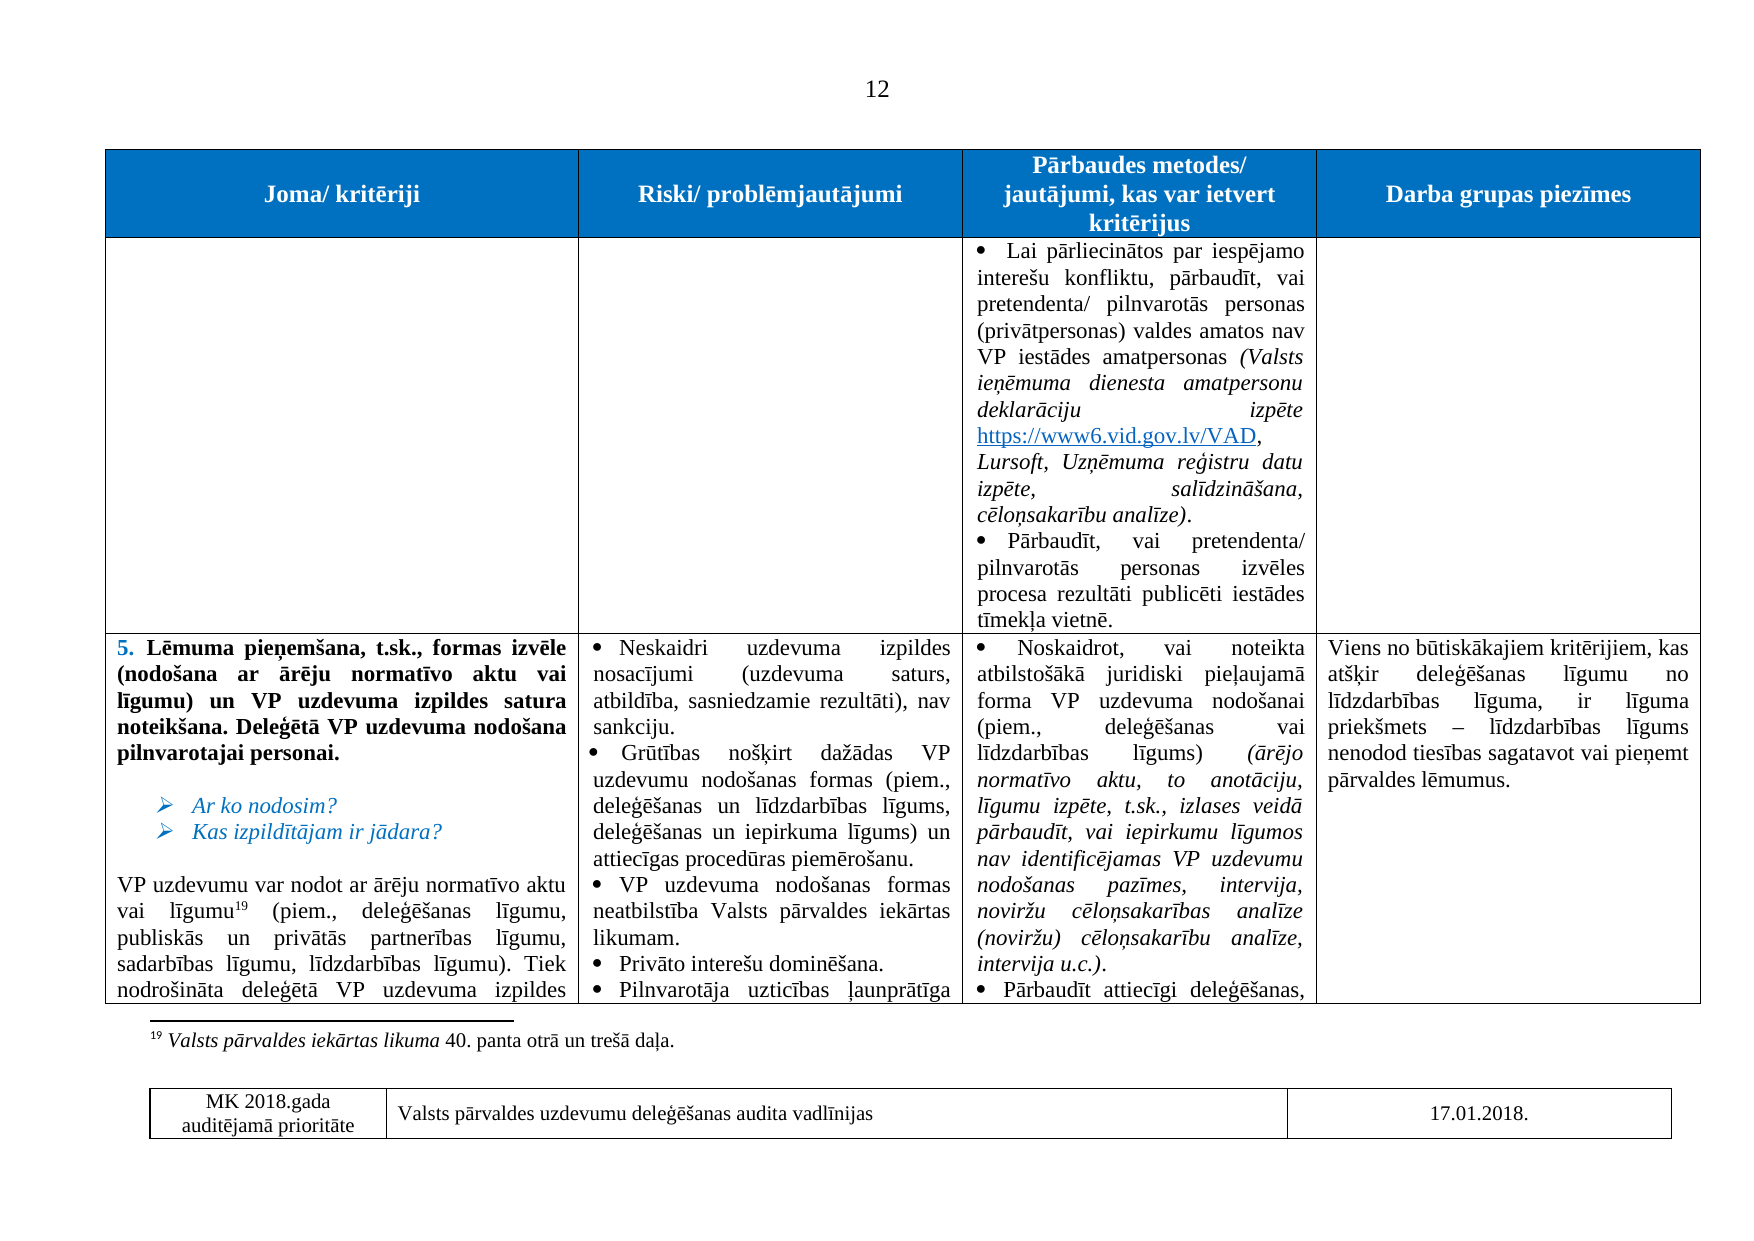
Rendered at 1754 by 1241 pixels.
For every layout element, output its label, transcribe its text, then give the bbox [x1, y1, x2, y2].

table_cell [106, 238, 578, 633]
table_header Riski/ problēmjautājumi [579, 150, 962, 237]
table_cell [579, 634, 962, 1003]
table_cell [963, 634, 1316, 1003]
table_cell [1317, 634, 1700, 1003]
table_header Joma/ kritēriji [106, 150, 578, 237]
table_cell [579, 238, 962, 633]
table_header Pārbaudes metodes/ jautājumi, kas var ietvert kritērijus [963, 150, 1316, 237]
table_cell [1317, 238, 1700, 633]
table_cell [963, 238, 1316, 633]
table_header Darba grupas piezīmes [1317, 150, 1700, 237]
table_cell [106, 634, 578, 1003]
